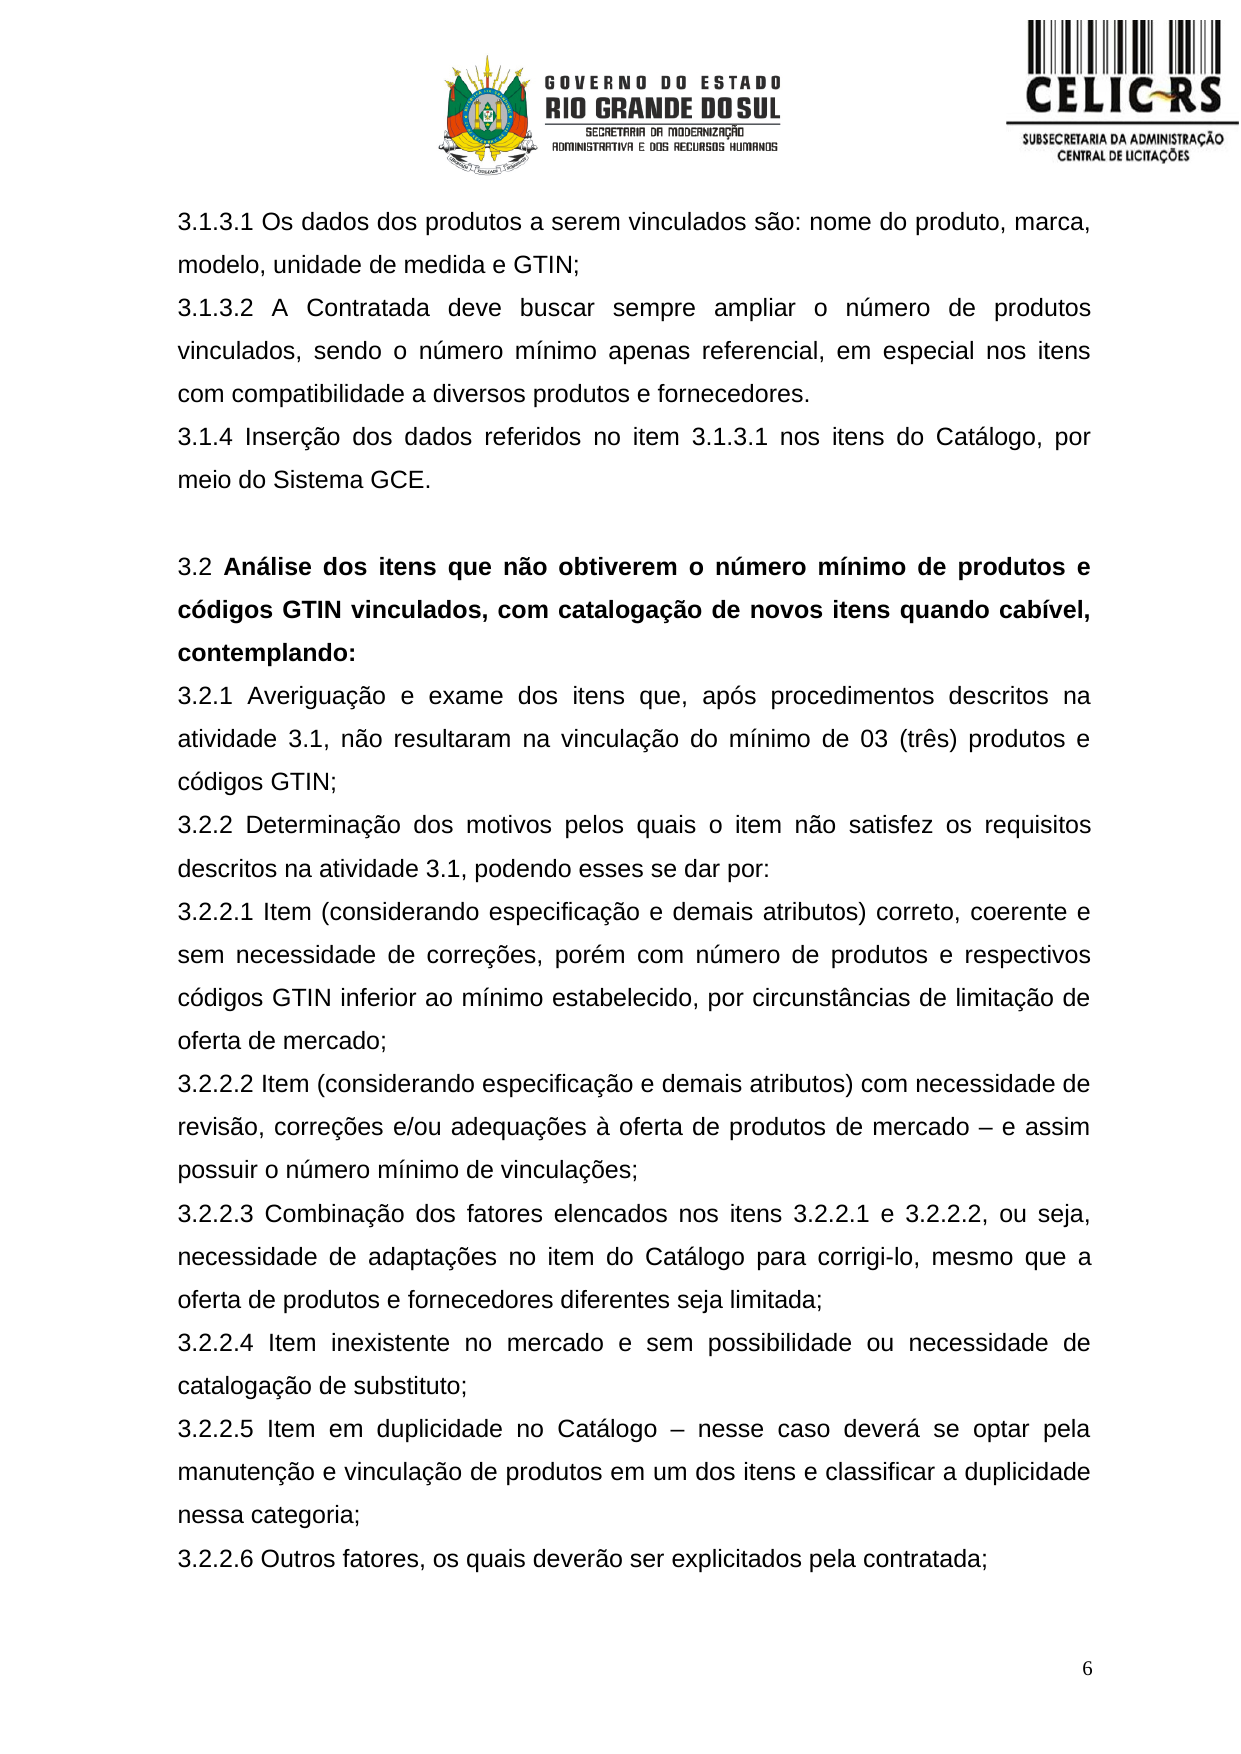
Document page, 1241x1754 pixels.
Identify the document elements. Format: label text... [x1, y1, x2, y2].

text 3.2.2.6 Outros fatores, os quais deverão ser explicitados pela contratada; [177, 1544, 1092, 1572]
text 3.2.2.3 Combinação dos fatores elencados nos itens 3.2.2.1 e 3.2.2.2, ou seja, necessidade de adaptações no item do Catálogo para corrigi-lo, mesmo que a oferta de produtos e fornecedores diferentes seja limitada; [177, 1199, 1092, 1314]
picture [1005, 20, 1241, 164]
text 3.1.3.1 Os dados dos produtos a serem vinculados são: nome do produto, marca, modelo, unidade de medida e GTIN; [177, 207, 1092, 279]
text 3.2.2.2 Item (considerando especificação e demais atributos) com necessidade de revisão, correções e/ou adequações à oferta de produtos de mercado – e assim possuir o número mínimo de vinculações; [177, 1069, 1092, 1184]
text 3.2.1 Averiguação e exame dos itens que, após procedimentos descritos na atividade 3.1, não resultaram na vinculação do mínimo de 03 (três) produtos e códigos GTIN; [177, 681, 1092, 796]
text 3.1.3.2 A Contratada deve buscar sempre ampliar o número de produtos vinculados, sendo o número mínimo apenas referencial, em especial nos itens com compatibilidade a diversos produtos e fornecedores. [177, 293, 1092, 408]
text 3.2.2.4 Item inexistente no mercado e sem possibilidade ou necessidade de catalogação de substituto; [177, 1328, 1092, 1400]
text 3.2.2 Determinação dos motivos pelos quais o item não satisfez os requisitos descritos na atividade 3.1, podendo esses se dar por: [177, 811, 1092, 882]
text 3.2.2.1 Item (considerando especificação e demais atributos) correto, coerente e sem necessidade de correções, porém com número de produtos e respectivos códigos GTIN inferior ao mínimo estabelecido, por circunstâncias de limitação de oferta de mercado; [177, 897, 1092, 1055]
text 3.2.2.5 Item em duplicidade no Catálogo – nesse caso deverá se optar pela manutenção e vinculação de produtos em um dos itens e classificar a duplicidade nessa categoria; [177, 1414, 1092, 1529]
text 3.1.4 Inserção dos dados referidos no item 3.1.3.1 nos itens do Catálogo, por meio do Sistema GCE. [177, 422, 1092, 494]
text 3.2 Análise dos itens que não obtiverem o número mínimo de produtos e códigos GTIN vinculados, com catalogação de novos itens quando cabível, contemplando: [177, 552, 1092, 667]
